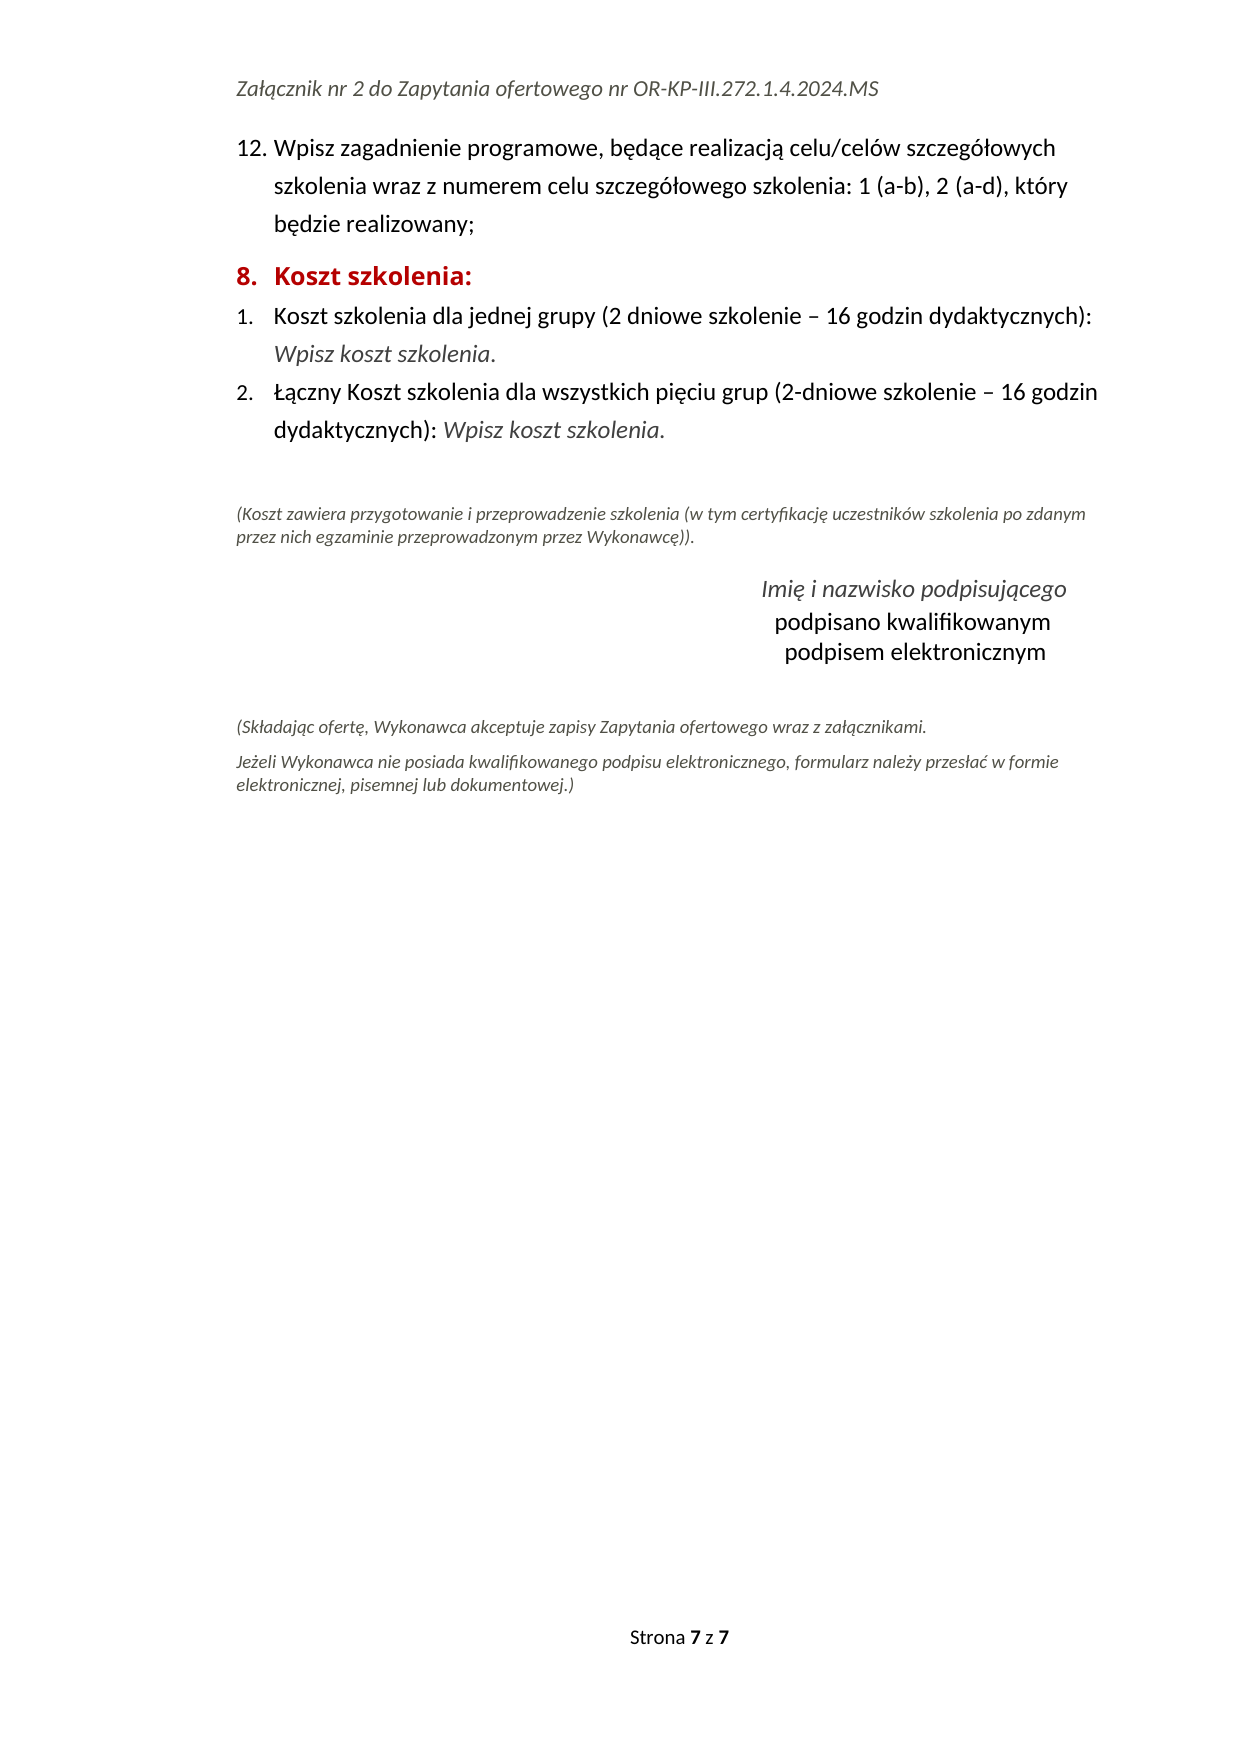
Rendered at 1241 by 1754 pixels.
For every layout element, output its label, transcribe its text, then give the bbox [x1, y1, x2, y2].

text (Składając ofertę, Wykonawca akceptuje zapisy Zapytania ofertowego wraz z załącznikami. [236, 715, 1122, 738]
text podpisano kwalifikowanym podpisem elektronicznym [709, 606, 1122, 667]
list Łączny Koszt szkolenia dla wszystkich pięciu grup (2-dniowe szkolenie – 16 godzin dydaktycznych): [236, 376, 1122, 444]
text Jeżeli Wykonawca nie posiada kwalifikowanego podpisu elektronicznego, formularz należy przesłać w formie elektronicznej, pisemnej lub dokumentowej.) [236, 750, 1122, 796]
text (Koszt zawiera przygotowanie i przeprowadzenie szkolenia (w tym certyfikację uczestników szkolenia po zdanym przez nich egzaminie przeprowadzonym przez Wykonawcę)). [236, 502, 1122, 548]
list Koszt szkolenia dla jednej grupy (2 dniowe szkolenie – 16 godzin dydaktycznych): [236, 301, 1122, 369]
subtitle Koszt szkolenia: [236, 258, 1122, 292]
